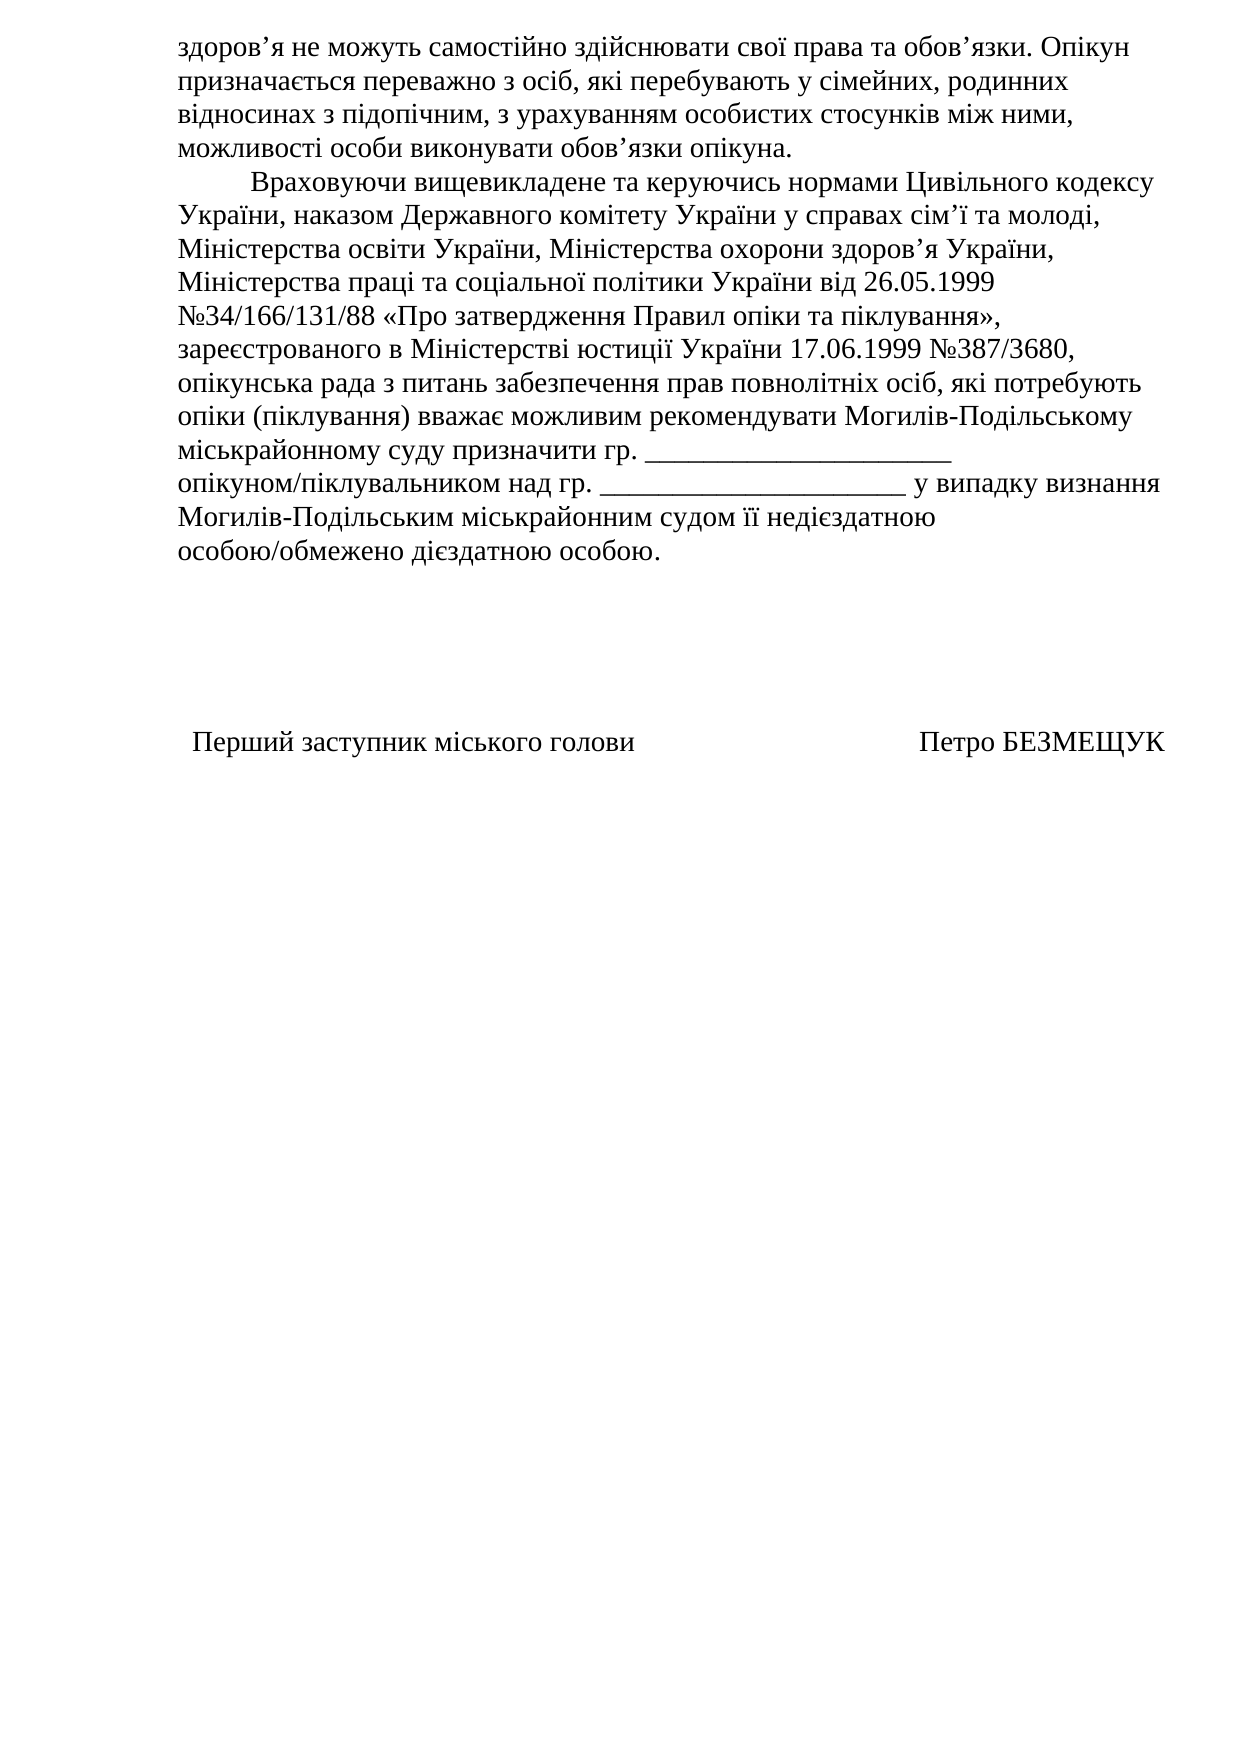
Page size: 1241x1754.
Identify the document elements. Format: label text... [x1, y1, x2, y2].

text здоров’я не можуть самостійно здійснювати свої права та обов’язки. Опікун призначається переважно з осіб, які перебувають у сімейних, родинних відносинах з підопічним, з урахуванням особистих стосунків між ними, можливості особи виконувати обов’язки опікуна. [177, 29, 1167, 164]
text Враховуючи вищевикладене та керуючись нормами Цивільного кодексу України, наказом Державного комітету України у справах сім’ї та молоді, Міністерства освіти України, Міністерства охорони здоров’я України, Міністерства праці та соціальної політики України від 26.05.1999 [177, 164, 1167, 298]
text №34/166/131/88 «Про затвердження Правил опіки та піклування», зареєстрованого в Міністерстві юстиції України 17.06.1999 №387/3680, опікунська рада з питань забезпечення прав повнолітніх осіб, які потребують опіки (піклування) вважає можливим рекомендувати Могилів-Подільському міськрайонному суду призначити гр. _____________________ опікуном/піклувальником над гр. _____________________ у випадку визнання Могилів-Подільським міськрайонним судом її недієздатною особою/обмежено дієздатною особою. [177, 298, 1167, 566]
text Перший заступник міського голови Петро БЕЗМЕЩУК [177, 724, 1167, 758]
